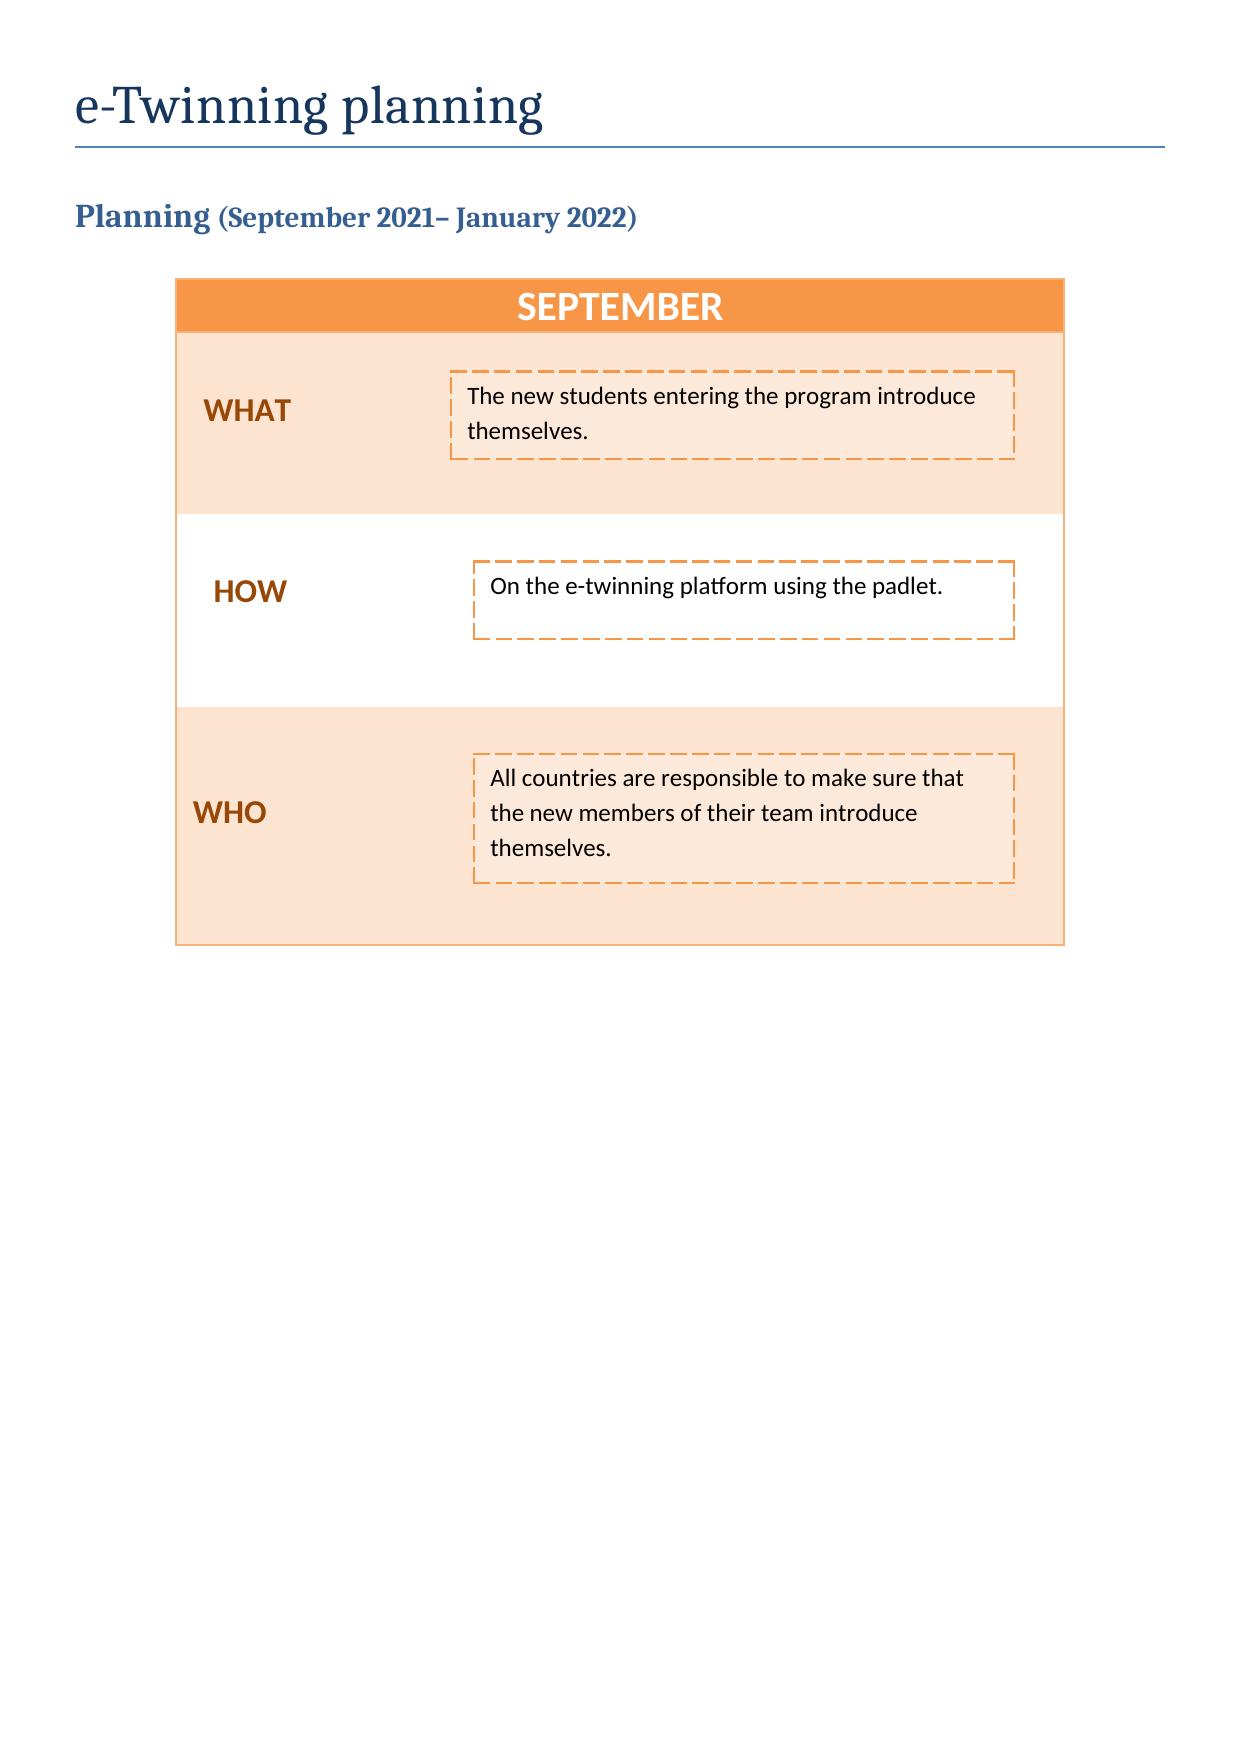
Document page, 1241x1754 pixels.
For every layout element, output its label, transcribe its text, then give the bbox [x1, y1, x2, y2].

table_cell WHAT [177, 333, 1063, 514]
table_header SEPTEMBER [177, 280, 1063, 331]
title e-Twinning planning [75, 75, 1165, 146]
table_cell HOW [177, 514, 1063, 707]
subtitle Planning (September 2021– January 2022) [75, 198, 1165, 236]
table_cell WHO [177, 707, 1063, 944]
